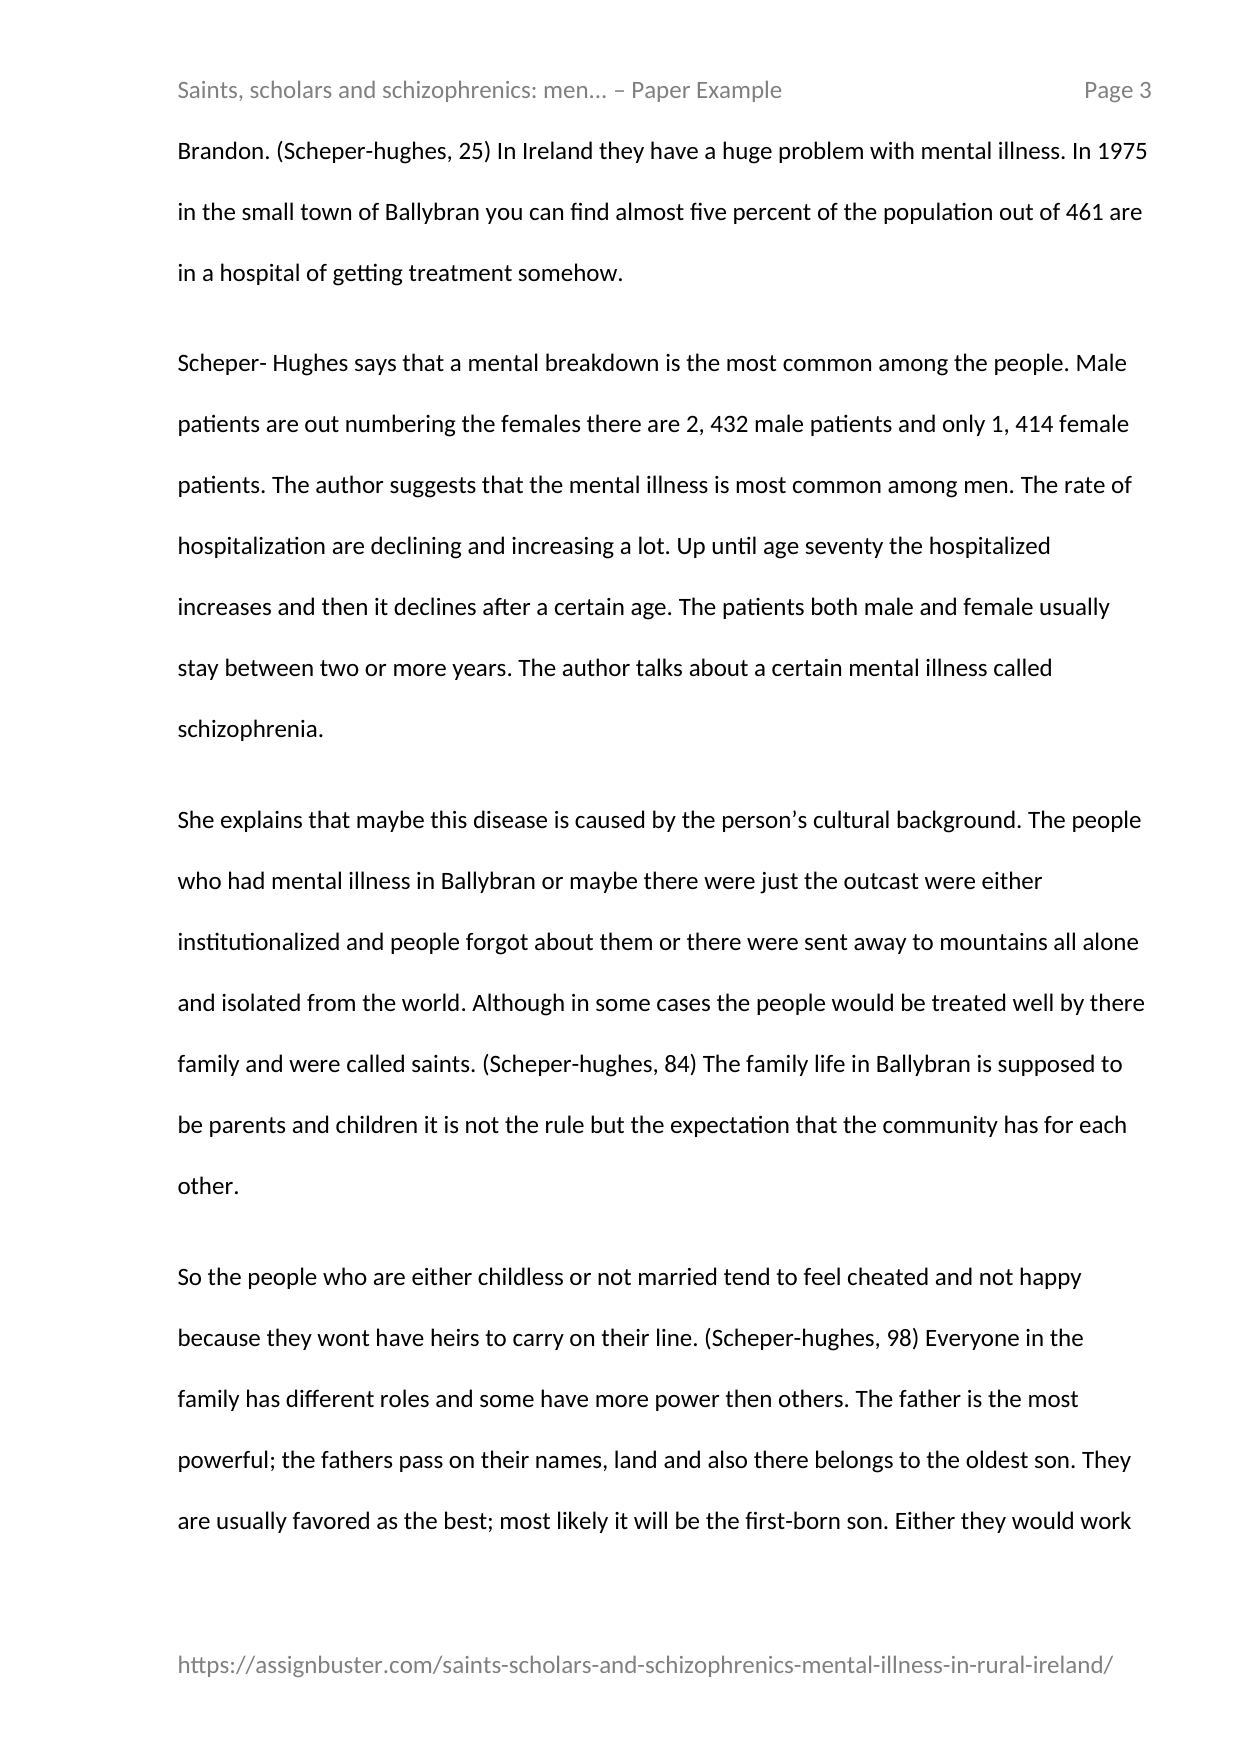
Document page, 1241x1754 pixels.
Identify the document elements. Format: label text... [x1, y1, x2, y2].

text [177, 135, 1152, 287]
text Scheper- Hughes says that a mental breakdown is the most common among the people. Male patients are out numbering the females there are 2, 432 male patients and only 1, 414 female patients. The author suggests that the mental illness is most common among men. The rate of hospitalization are declining and increasing a lot. Up until age seventy the hospitalized increases and then it declines after a certain age. The patients both male and female usually stay between two or more years. The author talks about a certain mental illness called schizophrenia. [177, 347, 1152, 744]
text She explains that maybe this disease is caused by the person’s cultural background. The people who had mental illness in Ballybran or maybe there were just the outcast were either institutionalized and people forgot about them or there were sent away to mountains all alone and isolated from the world. Although in some cases the people would be treated well by there family and were called saints. (Scheper-hughes, 84) The family life in Ballybran is supposed to be parents and children it is not the rule but the expectation that the community has for each other. [177, 804, 1152, 1201]
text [177, 1261, 1152, 1536]
